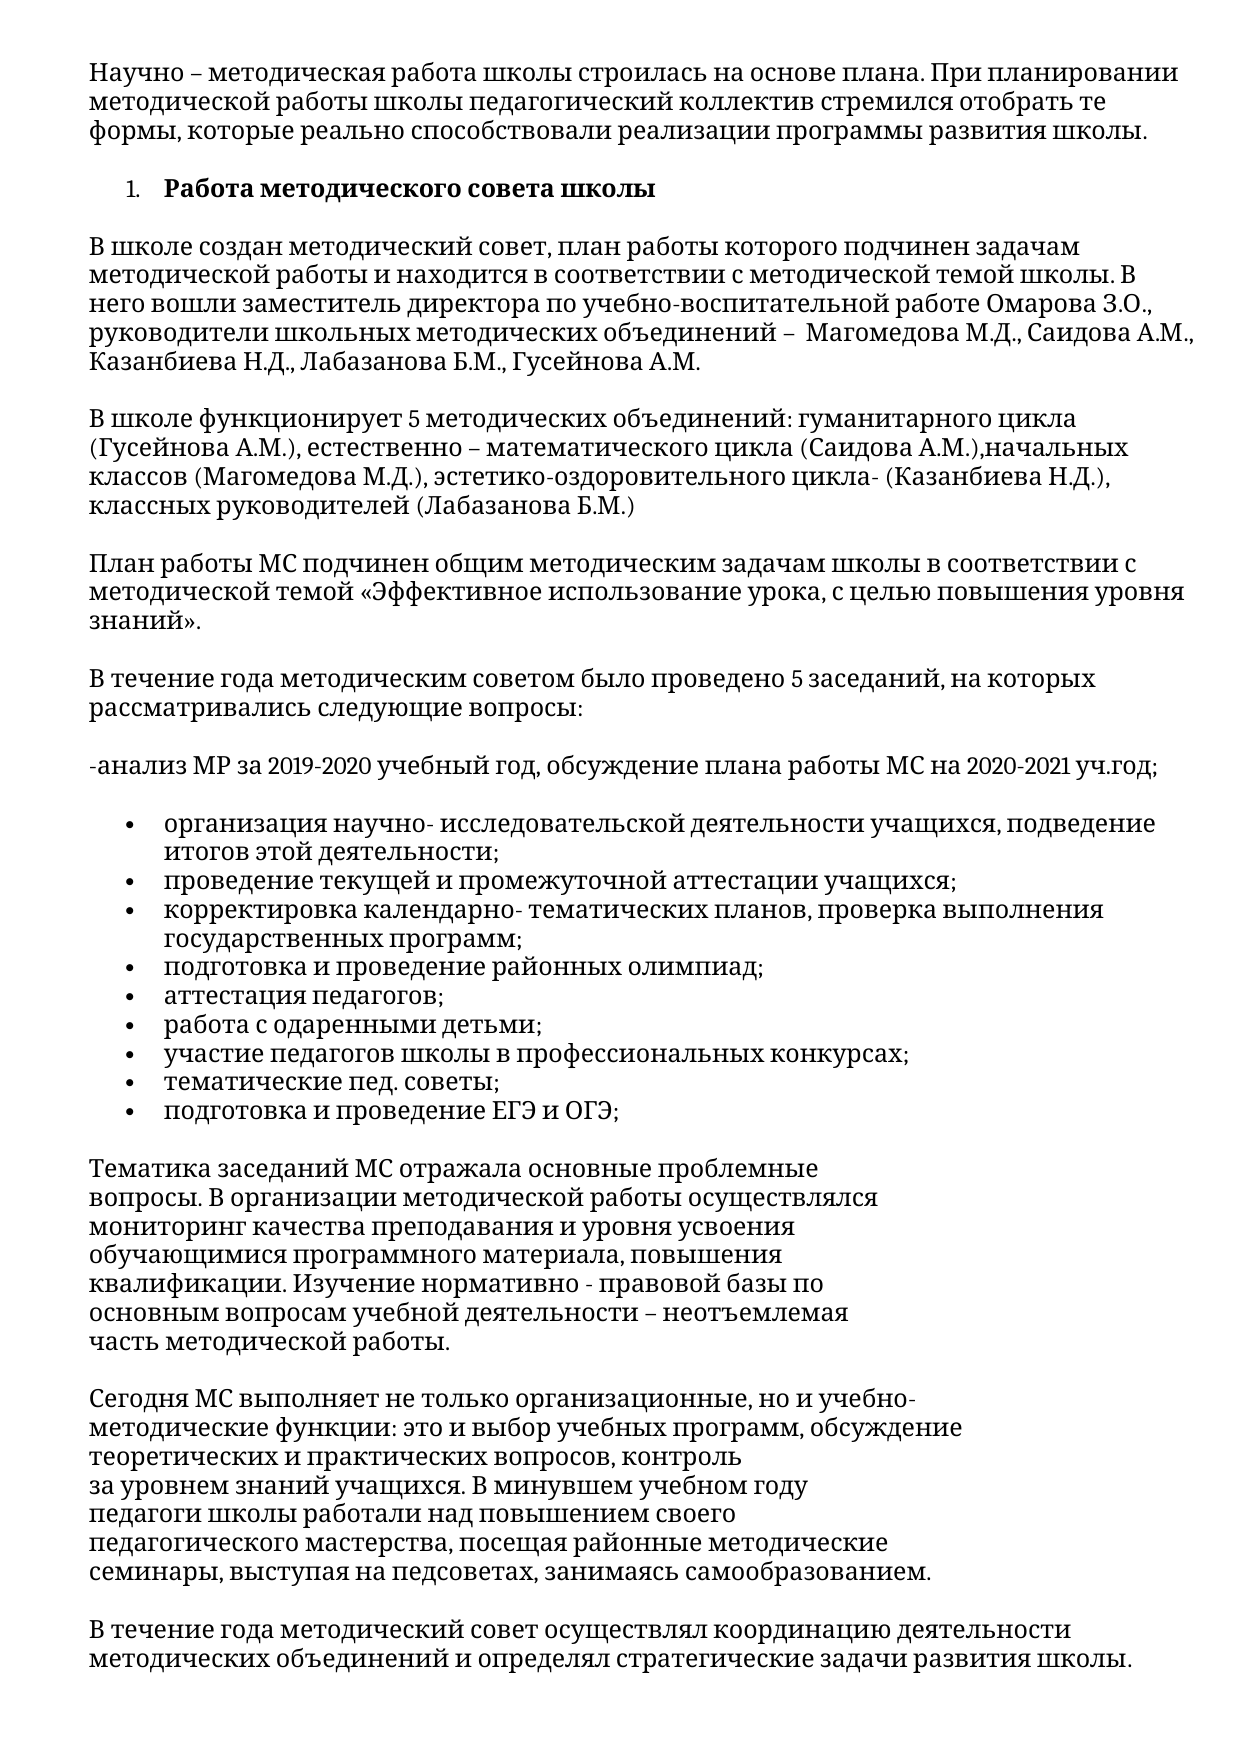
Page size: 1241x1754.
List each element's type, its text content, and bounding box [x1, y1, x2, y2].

list проведение текущей и промежуточной аттестации учащихся; [126, 867, 1196, 896]
text -анализ МР за 2019-2020 учебный год, обсуждение плана работы МС на 2020-2021 уч.год; [89, 752, 1196, 780]
text Научно – методическая работа школы строилась на основе плана. При планировании методической работы школы педагогический коллектив стремился отобрать те формы, которые реально способствовали реализации программы развития школы. [89, 59, 1196, 145]
list аттестация педагогов; [126, 982, 1196, 1011]
list подготовка и проведение районных олимпиад; [126, 953, 1196, 982]
text План работы МС подчинен общим методическим задачам школы в соответствии с методической темой «Эффективное использование урока, с целью повышения уровня знаний». [89, 549, 1196, 636]
list подготовка и проведение ЕГЭ и ОГЭ; [126, 1097, 1196, 1126]
text В течение года методическим советом было проведено 5 заседаний, на которых рассматривались следующие вопросы: [89, 665, 1196, 722]
text Тематика заседаний МС отражала основные проблемные вопросы. В организации методической работы осуществлялся мониторинг качества преподавания и уровня усвоения обучающимися программного материала, повышения квалификации. Изучение нормативно - правовой базы по основным вопросам учебной деятельности – неотъемлемая часть методической работы. [89, 1155, 1196, 1356]
list организация научно- исследовательской деятельности учащихся, подведение итогов этой деятельности; [126, 809, 1196, 867]
list тематические пед. советы; [126, 1068, 1196, 1097]
text В школе создан методический совет, план работы которого подчинен задачам методической работы и находится в соответствии с методической темой школы. В него вошли заместитель директора по учебно-воспитательной работе Омарова З.О., руководители школьных методических объединений – Магомедова М.Д., Саидова А.М., Казанбиева Н.Д., Лабазанова Б.М., Гусейнова А.М. [89, 232, 1196, 376]
text В школе функционирует 5 методических объединений: гуманитарного цикла (Гусейнова А.М.), естественно – математического цикла (Саидова А.М.),начальных классов (Магомедова М.Д.), эстетико-оздоровительного цикла- (Казанбиева Н.Д.), классных руководителей (Лабазанова Б.М.) [89, 405, 1196, 520]
text Сегодня МС выполняет не только организационные, но и учебно-методические функции: это и выбор учебных программ, обсуждение теоретических и практических вопросов, контроль за уровнем знаний учащихся. В минувшем учебном году педагоги школы работали над повышением своего педагогического мастерства, посещая районные методические семинары, выступая на педсоветах, занимаясь самообразованием. [89, 1385, 1196, 1587]
list Работа методического совета школы [126, 174, 1196, 203]
list работа с одаренными детьми; [126, 1011, 1196, 1039]
text В течение года методический совет осуществлял координацию деятельности методических объединений и определял стратегические задачи развития школы. [89, 1616, 1196, 1673]
list участие педагогов школы в профессиональных конкурсах; [126, 1039, 1196, 1068]
list корректировка календарно- тематических планов, проверка выполнения государственных программ; [126, 896, 1196, 953]
